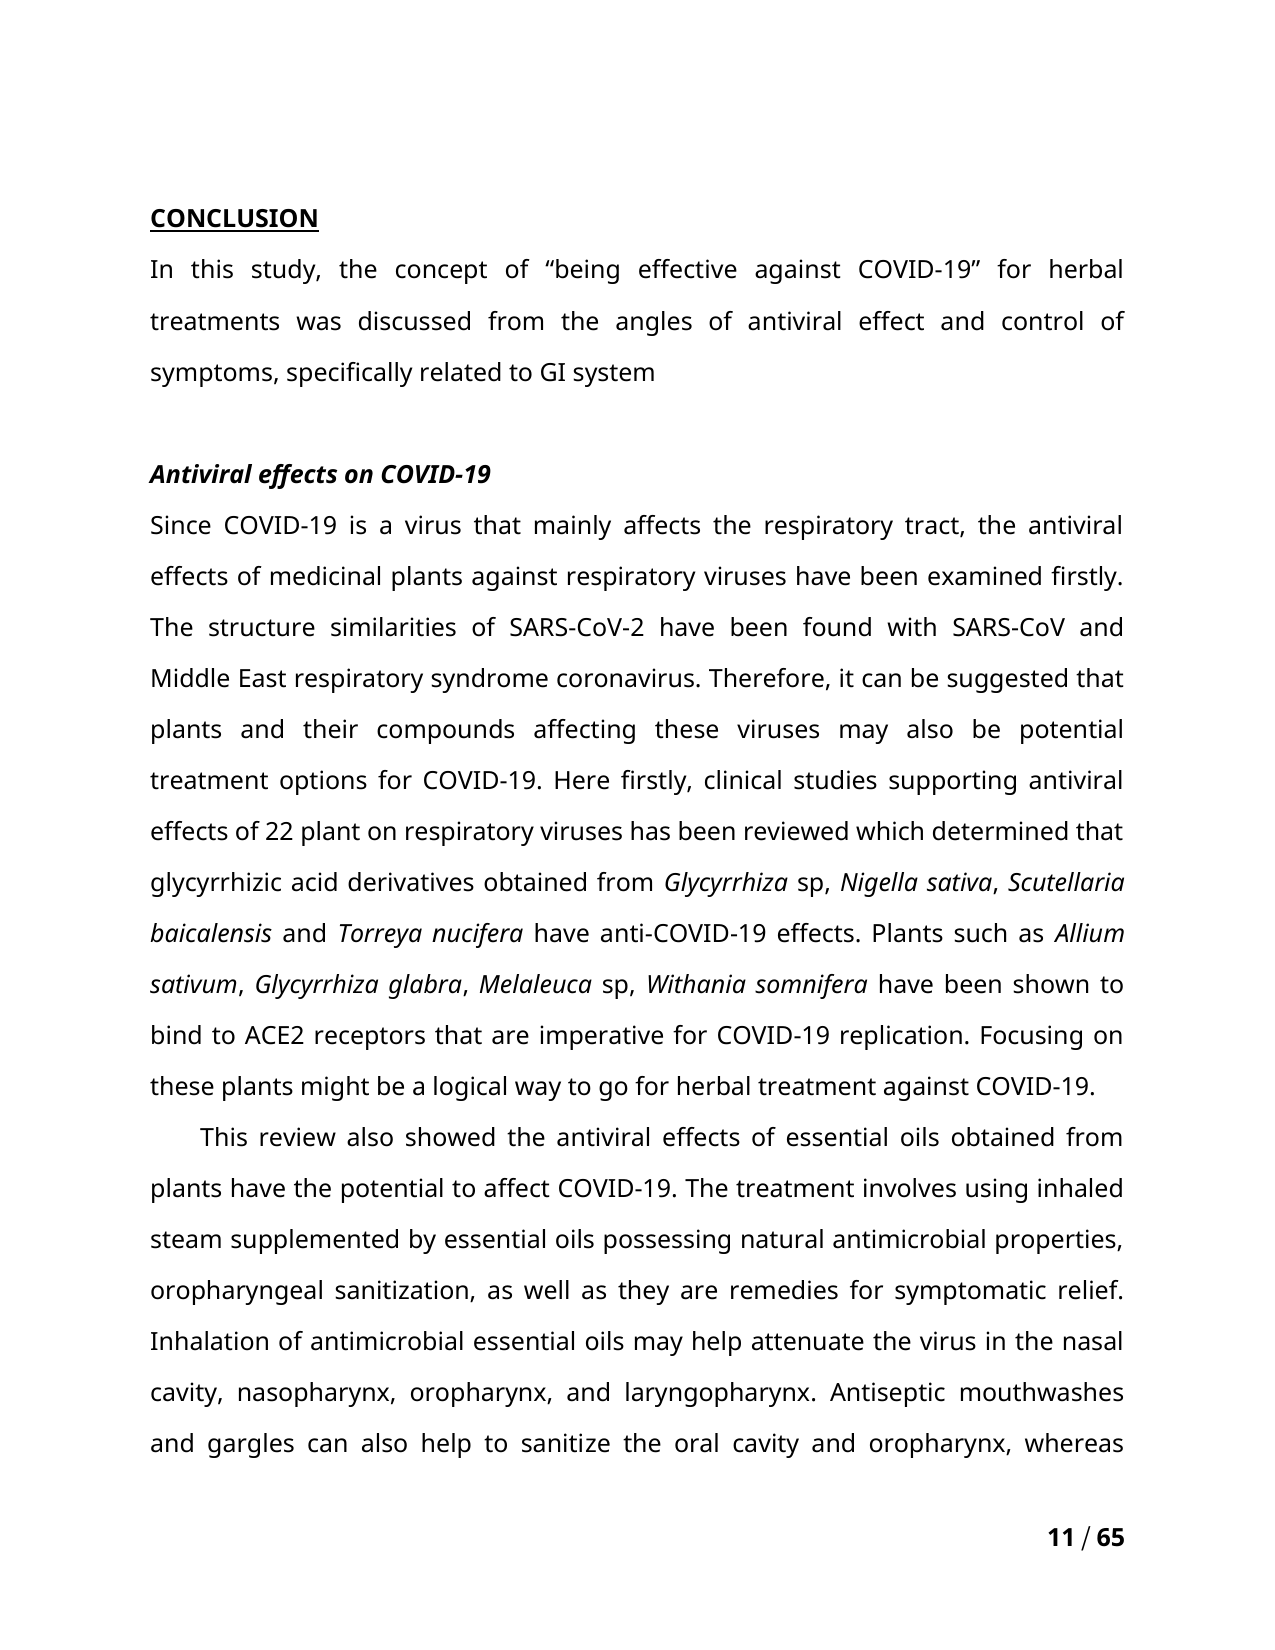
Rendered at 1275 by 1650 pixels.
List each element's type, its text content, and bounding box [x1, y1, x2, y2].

text Antiviral effects on COVID-19 [150, 456, 1125, 490]
text CONCLUSION [150, 201, 1125, 235]
text Since COVID-19 is a virus that mainly affects the respiratory tract, the antiviral effects of medicinal plants against respiratory viruses have been examined firstly. The structure similarities of SARS-CoV-2 have been found with SARS-CoV and Middle East respiratory syndrome coronavirus. Therefore, it can be suggested that plants and their compounds affecting these viruses may also be potential treatment options for COVID-19. Here firstly, clinical studies supporting antiviral effects of 22 plant on respiratory viruses has been reviewed which determined that glycyrrhizic acid derivatives obtained from Glycyrrhiza sp, Nigella sativa, Scutellaria baicalensis and Torreya nucifera have anti-COVID-19 effects. Plants such as Allium sativum, Glycyrrhiza glabra, Melaleuca sp, Withania somnifera have been shown to bind to ACE2 receptors that are imperative for COVID-19 replication. Focusing on these plants might be a logical way to go for herbal treatment against COVID-19. [150, 507, 1125, 1103]
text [150, 1120, 1125, 1460]
text In this study, the concept of “being effective against COVID-19” for herbal treatments was discussed from the angles of antiviral effect and control of symptoms, specifically related to GI system [150, 252, 1125, 388]
